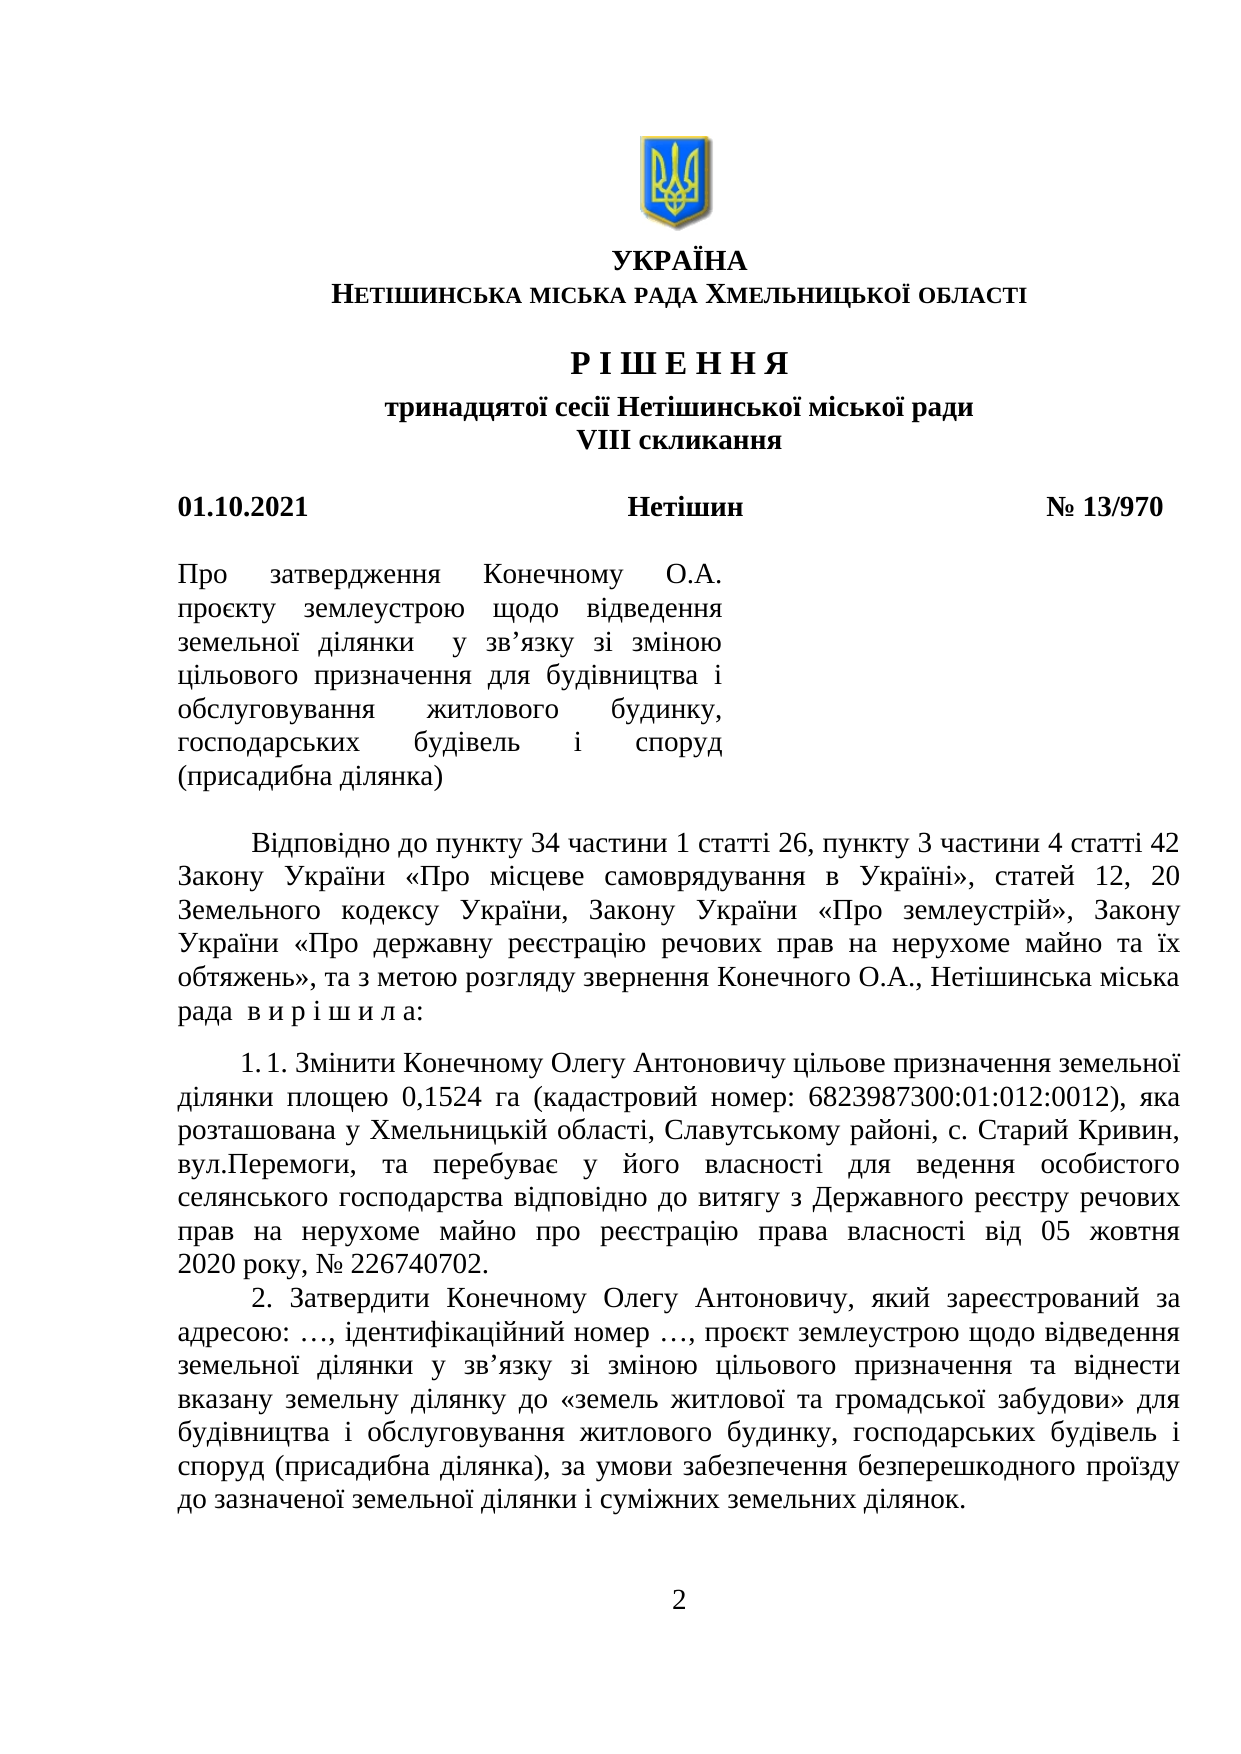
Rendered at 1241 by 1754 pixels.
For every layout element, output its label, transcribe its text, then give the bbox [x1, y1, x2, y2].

picture [640, 136, 714, 231]
text Про затвердження Конечному О.А. проєкту землеустрою щодо відведення земельної ділянки у зв’язку зі зміною цільового призначення для будівництва і обслуговування житлового будинку, господарських будівель і споруд (присадибна ділянка) [177, 557, 723, 791]
text тринадцятої сесії Нетішинської міської ради [177, 389, 1181, 422]
text Відповідно до пункту 34 частини 1 статті 26, пункту 3 частини 4 статті 42 Закону України «Про місцеве самоврядування в Україні», статей 12, 20 Земельного кодексу України, Закону України «Про землеустрій», Закону України «Про державну реєстрацію речових прав на нерухоме майно та їх обтяжень», та з метою розгляду звернення Конечного О.А., Нетішинська міська рада в и р і ш и л а: [177, 825, 1181, 1026]
text 2 [177, 1582, 1181, 1616]
text 01.10.2021 Нетішин № 13/970 [177, 489, 1181, 523]
text Нетішинська міська рада Хмельницької області [177, 276, 1181, 310]
text Р І Ш Е Н Н Я [177, 343, 1181, 382]
text 2. Затвердити Конечному Олегу Антоновичу, який зареєстрований за адресою: …, ідентифікаційний номер …, проєкт землеустрою щодо відведення земельної ділянки у зв’язку зі зміною цільового призначення та віднести вказану земельну ділянку до «земель житлової та громадської забудови» для будівництва і обслуговування житлового будинку, господарських будівель і споруд (присадибна ділянка), за умови забезпечення безперешкодного проїзду до зазначеної земельної ділянки і суміжних земельних ділянок. [177, 1280, 1181, 1515]
text УКРАЇНА [177, 131, 1181, 276]
list 1. Змінити Конечному Олегу Антоновичу цільове призначення земельної ділянки площею (кадастровий номер: 6823987300:01:012:0012), яка розташована у Хмельницькій області, Славутському районі, с. Старий Кривин, вул.Перемоги, та перебуває у його власності для ведення особистого селянського господарства відповідно до витягу з Державного реєстру речових прав на нерухоме майно про реєстрацію права власності від 05 жовтня 2020 року, № 226740702. [177, 1045, 1181, 1280]
text VІІІ скликання [177, 422, 1181, 456]
